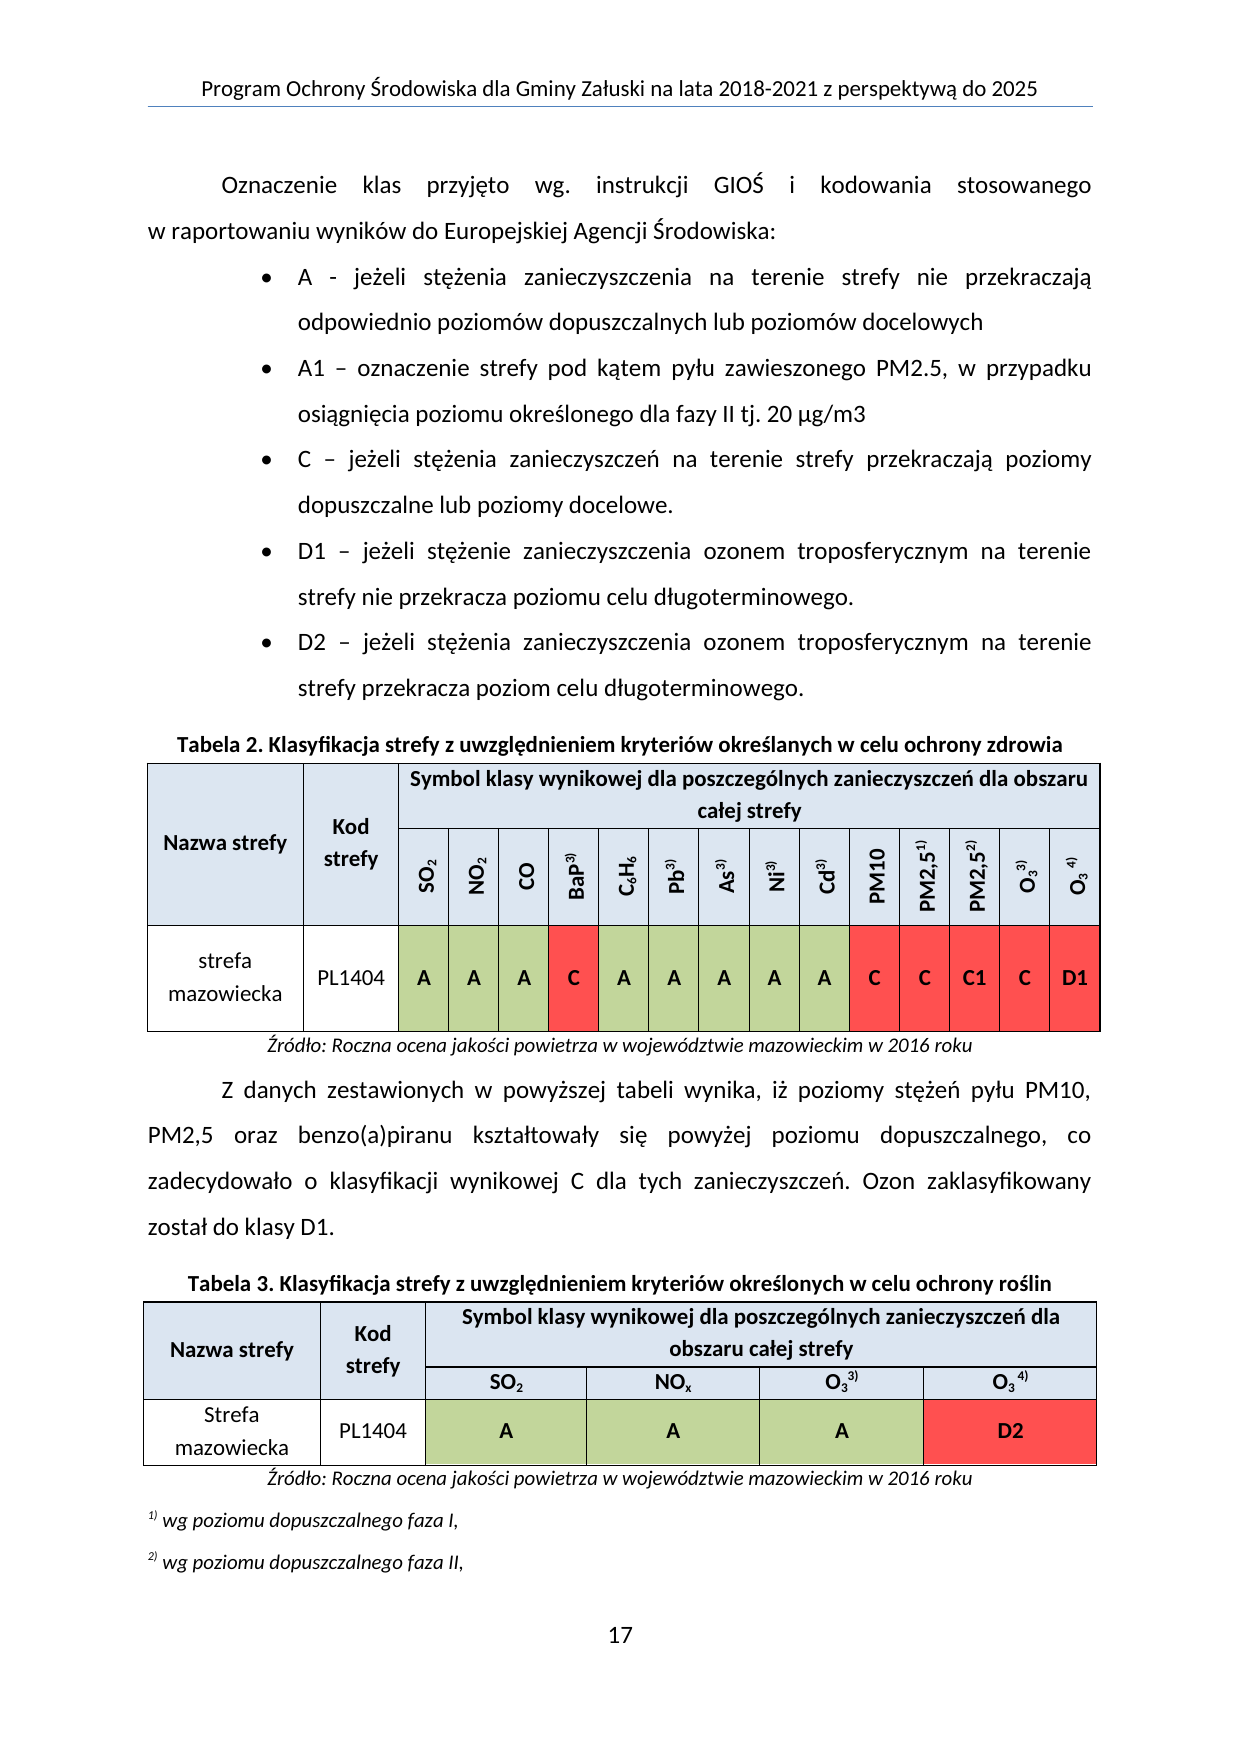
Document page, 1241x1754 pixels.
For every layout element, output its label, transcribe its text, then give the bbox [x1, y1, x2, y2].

text Z danych zestawionych w powyższej tabeli wynika, iż poziomy stężeń pyłu PM10, PM2,5 oraz benzo(a)piranu kształtowały się powyżej poziomu dopuszczalnego, co zadecydowało o klasyfikacji wynikowej C dla tych zanieczyszczeń. Ozon zaklasyfikowany został do klasy D1. [148, 1074, 1093, 1241]
list C – jeżeli stężenia zanieczyszczeń na terenie strefy przekraczają poziomy dopuszczalne lub poziomy docelowe. [260, 444, 1093, 520]
table_cell A [426, 1400, 586, 1464]
table_header Nazwa strefy [144, 1303, 320, 1399]
table_cell SO2 [399, 829, 448, 925]
table_header Symbol klasy wynikowej dla poszczególnych zanieczyszczeń dla obszaru całej strefy [426, 1303, 1096, 1366]
text Źródło: Roczna ocena jakości powietrza w województwie mazowieckim w 2016 roku [148, 1032, 1093, 1057]
table_cell C [850, 926, 899, 1031]
table_cell C1 [950, 926, 999, 1031]
table_cell A [699, 926, 749, 1031]
table_cell D2 [924, 1400, 1096, 1464]
text Oznaczenie klas przyjęto wg. instrukcji GIOŚ i kodowania stosowanego w raportowaniu wyników do Europejskiej Agencji Środowiska: [148, 169, 1093, 246]
text 1) wg poziomu dopuszczalnego faza I, [148, 1507, 1093, 1533]
list D2 – jeżeli stężenia zanieczyszczenia ozonem troposferycznym na terenie strefy przekracza poziom celu długoterminowego. [260, 627, 1093, 703]
table_cell strefa mazowiecka [148, 926, 303, 1031]
table_header Symbol klasy wynikowej dla poszczególnych zanieczyszczeń dla obszaru całej strefy [399, 764, 1099, 828]
table_cell D1 [1050, 926, 1099, 1031]
table_cell A [499, 926, 548, 1031]
table_cell A [800, 926, 849, 1031]
table_cell O33) [1000, 829, 1049, 925]
table_cell A [399, 926, 448, 1031]
table_cell PM2,52) [950, 829, 999, 925]
table_cell A [599, 926, 648, 1031]
table_cell C [1000, 926, 1049, 1031]
table_cell BaP3) [549, 829, 598, 925]
table_cell O3 4) [1050, 829, 1099, 925]
table_cell PM10 [850, 829, 899, 925]
table_cell CO [499, 829, 548, 925]
table_cell Pb3) [649, 829, 698, 925]
table_cell Ni3) [750, 829, 799, 925]
list A1 – oznaczenie strefy pod kątem pyłu zawieszonego PM2.5, w przypadku osiągnięcia poziomu określonego dla fazy II tj. 20 µg/m3 [260, 352, 1093, 428]
table_cell C [900, 926, 949, 1031]
table_cell A [449, 926, 498, 1031]
table_cell PL1404 [304, 926, 398, 1031]
table_header Nazwa strefy [148, 764, 303, 925]
table_cell A [760, 1400, 923, 1464]
table_cell Strefa mazowiecka [144, 1400, 320, 1464]
table_cell A [587, 1400, 759, 1464]
table_cell O33) [760, 1368, 923, 1399]
list A - jeżeli stężenia zanieczyszczenia na terenie strefy nie przekraczają odpowiednio poziomów dopuszczalnych lub poziomów docelowych [260, 261, 1093, 337]
table_cell As3) [699, 829, 749, 925]
table_cell NOx [587, 1368, 759, 1399]
text 2) wg poziomu dopuszczalnego faza II, [148, 1549, 1093, 1574]
table_cell PL1404 [321, 1400, 425, 1464]
table_cell NO2 [449, 829, 498, 925]
table_cell O3 4) [924, 1368, 1096, 1399]
text Źródło: Roczna ocena jakości powietrza w województwie mazowieckim w 2016 roku [148, 1466, 1093, 1491]
table_cell A [750, 926, 799, 1031]
table_header Kod strefy [304, 764, 398, 925]
table_header Kod strefy [321, 1303, 425, 1399]
table_cell C6H6 [599, 829, 648, 925]
list D1 – jeżeli stężenie zanieczyszczenia ozonem troposferycznym na terenie strefy nie przekracza poziomu celu długoterminowego. [260, 535, 1093, 611]
table_cell Cd3) [800, 829, 849, 925]
table_cell PM2,51) [900, 829, 949, 925]
table_cell A [649, 926, 698, 1031]
table_cell C [549, 926, 598, 1031]
table_cell SO2 [426, 1368, 586, 1399]
